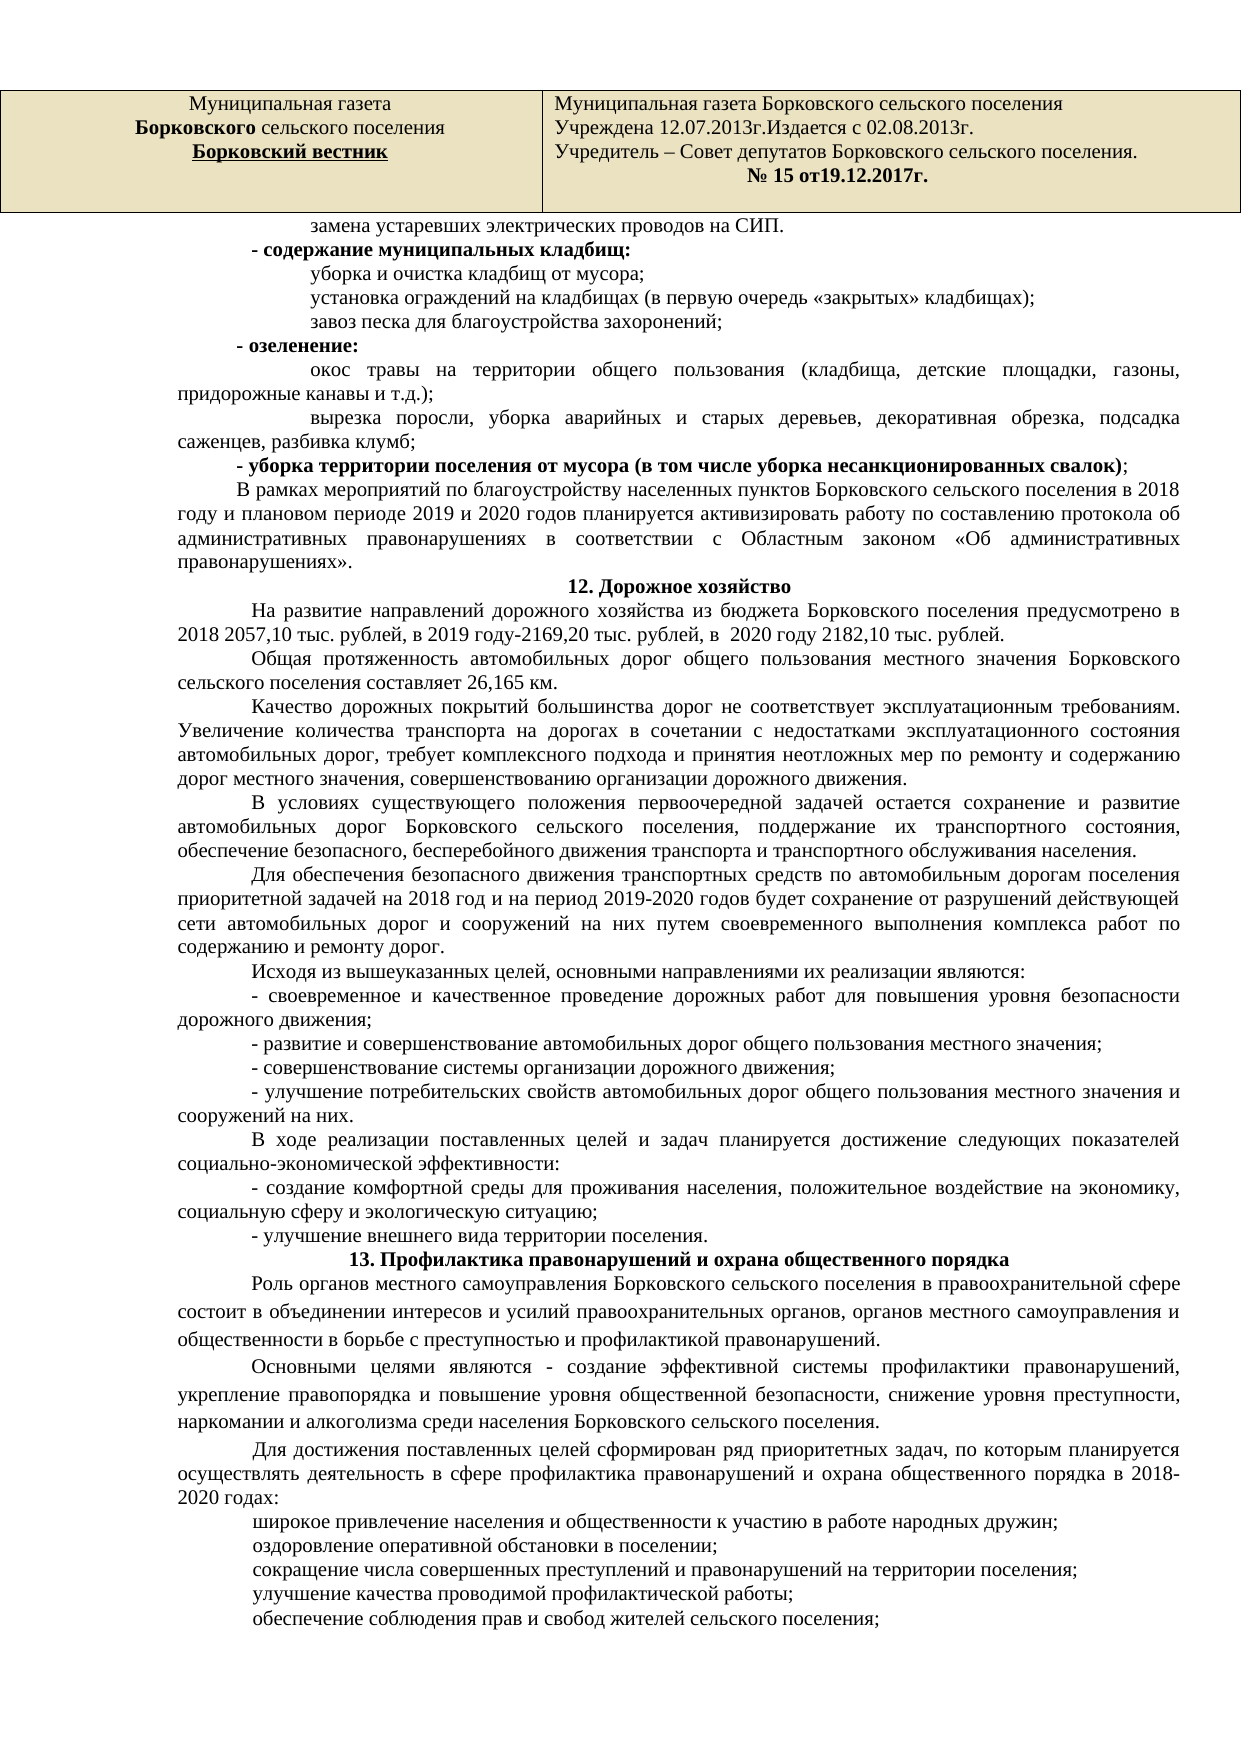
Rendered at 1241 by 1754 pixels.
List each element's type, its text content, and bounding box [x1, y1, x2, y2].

text замена устаревших электрических проводов на СИП. [177, 213, 1181, 237]
text В условиях существующего положения первоочередной задачей остается сохранение и развитие автомобильных дорог Борковского сельского поселения, поддержание их транспортного состояния, обеспечение безопасного, бесперебойного движения транспорта и транспортного обслуживания населения. [177, 790, 1181, 862]
text оздоровление оперативной обстановки в поселении; [177, 1533, 1181, 1557]
text сокращение числа совершенных преступлений и правонарушений на территории поселения; [177, 1557, 1181, 1581]
text Общая протяженность автомобильных дорог общего пользования местного значения Борковского сельского поселения составляет 26,165 км. [177, 646, 1181, 694]
text 13. Профилактика правонарушений и охрана общественного порядка [177, 1247, 1181, 1271]
text установка ограждений на кладбищах (в первую очередь «закрытых» кладбищах); [177, 285, 1181, 309]
text улучшение качества проводимой профилактической работы; [177, 1581, 1181, 1605]
text - создание комфортной среды для проживания населения, положительное воздействие на экономику, социальную сферу и экологическую ситуацию; [177, 1175, 1181, 1223]
text Исходя из вышеуказанных целей, основными направлениями их реализации являются: [177, 958, 1181, 983]
text - улучшение потребительских свойств автомобильных дорог общего пользования местного значения и сооружений на них. [177, 1079, 1181, 1127]
text Качество дорожных покрытий большинства дорог не соответствует эксплуатационным требованиям. Увеличение количества транспорта на дорогах в сочетании с недостатками эксплуатационного состояния автомобильных дорог, требует комплексного подхода и принятия неотложных мер по ремонту и содержанию дорог местного значения, совершенствованию организации дорожного движения. [177, 694, 1181, 790]
text завоз песка для благоустройства захоронений; [177, 309, 1181, 333]
text окос травы на территории общего пользования (кладбища, детские площадки, газоны, придорожные канавы и т.д.); [177, 357, 1181, 405]
text - развитие и совершенствование автомобильных дорог общего пользования местного значения; [177, 1031, 1181, 1055]
text вырезка поросли, уборка аварийных и старых деревьев, декоративная обрезка, подсадка саженцев, разбивка клумб; [177, 405, 1181, 453]
text - уборка территории поселения от мусора (в том числе уборка несанкционированных свалок); [177, 453, 1181, 477]
text - совершенствование системы организации дорожного движения; [177, 1055, 1181, 1079]
text - озеленение: [177, 333, 1181, 357]
text обеспечение соблюдения прав и свобод жителей сельского поселения; [177, 1605, 1181, 1629]
text - улучшение внешнего вида территории поселения. [177, 1223, 1181, 1247]
text широкое привлечение населения и общественности к участию в работе народных дружин; [177, 1509, 1181, 1533]
text - своевременное и качественное проведение дорожных работ для повышения уровня безопасности дорожного движения; [177, 983, 1181, 1031]
text уборка и очистка кладбищ от мусора; [177, 261, 1181, 285]
text В ходе реализации поставленных целей и задач планируется достижение следующих показателей социально-экономической эффективности: [177, 1127, 1181, 1175]
text На развитие направлений дорожного хозяйства из бюджета Борковского поселения предусмотрено в 2018 2057,10 тыс. рублей, в 2019 году-2169,20 тыс. рублей, в 2020 году 2182,10 тыс. рублей. [177, 598, 1181, 646]
text Роль органов местного самоуправления Борковского сельского поселения в правоохранительной сфере состоит в объединении интересов и усилий правоохранительных органов, органов местного самоуправления и общественности в борьбе с преступностью и профилактикой правонарушений. [177, 1271, 1181, 1351]
text Для обеспечения безопасного движения транспортных средств по автомобильным дорогам поселения приоритетной задачей на 2018 год и на период 2019-2020 годов будет сохранение от разрушений действующей сети автомобильных дорог и сооружений на них путем своевременного выполнения комплекса работ по содержанию и ремонту дорог. [177, 862, 1181, 958]
text - содержание муниципальных кладбищ: [177, 237, 1181, 261]
text Основными целями являются - создание эффективной системы профилактики правонарушений, укрепление правопорядка и повышение уровня общественной безопасности, снижение уровня преступности, наркомании и алкоголизма среди населения Борковского сельского поселения. [177, 1354, 1181, 1433]
text 12. Дорожное хозяйство [177, 573, 1181, 598]
text В рамках мероприятий по благоустройству населенных пунктов Борковского сельского поселения в 2018 году и плановом периоде 2019 и 2020 годов планируется активизировать работу по составлению протокола об административных правонарушениях в соответствии с Областным законом «Об административных правонарушениях». [177, 477, 1181, 573]
text Для достижения поставленных целей сформирован ряд приоритетных задач, по которым планируется осуществлять деятельность в сфере профилактика правонарушений и охрана общественного порядка в 2018-2020 годах: [177, 1437, 1181, 1509]
